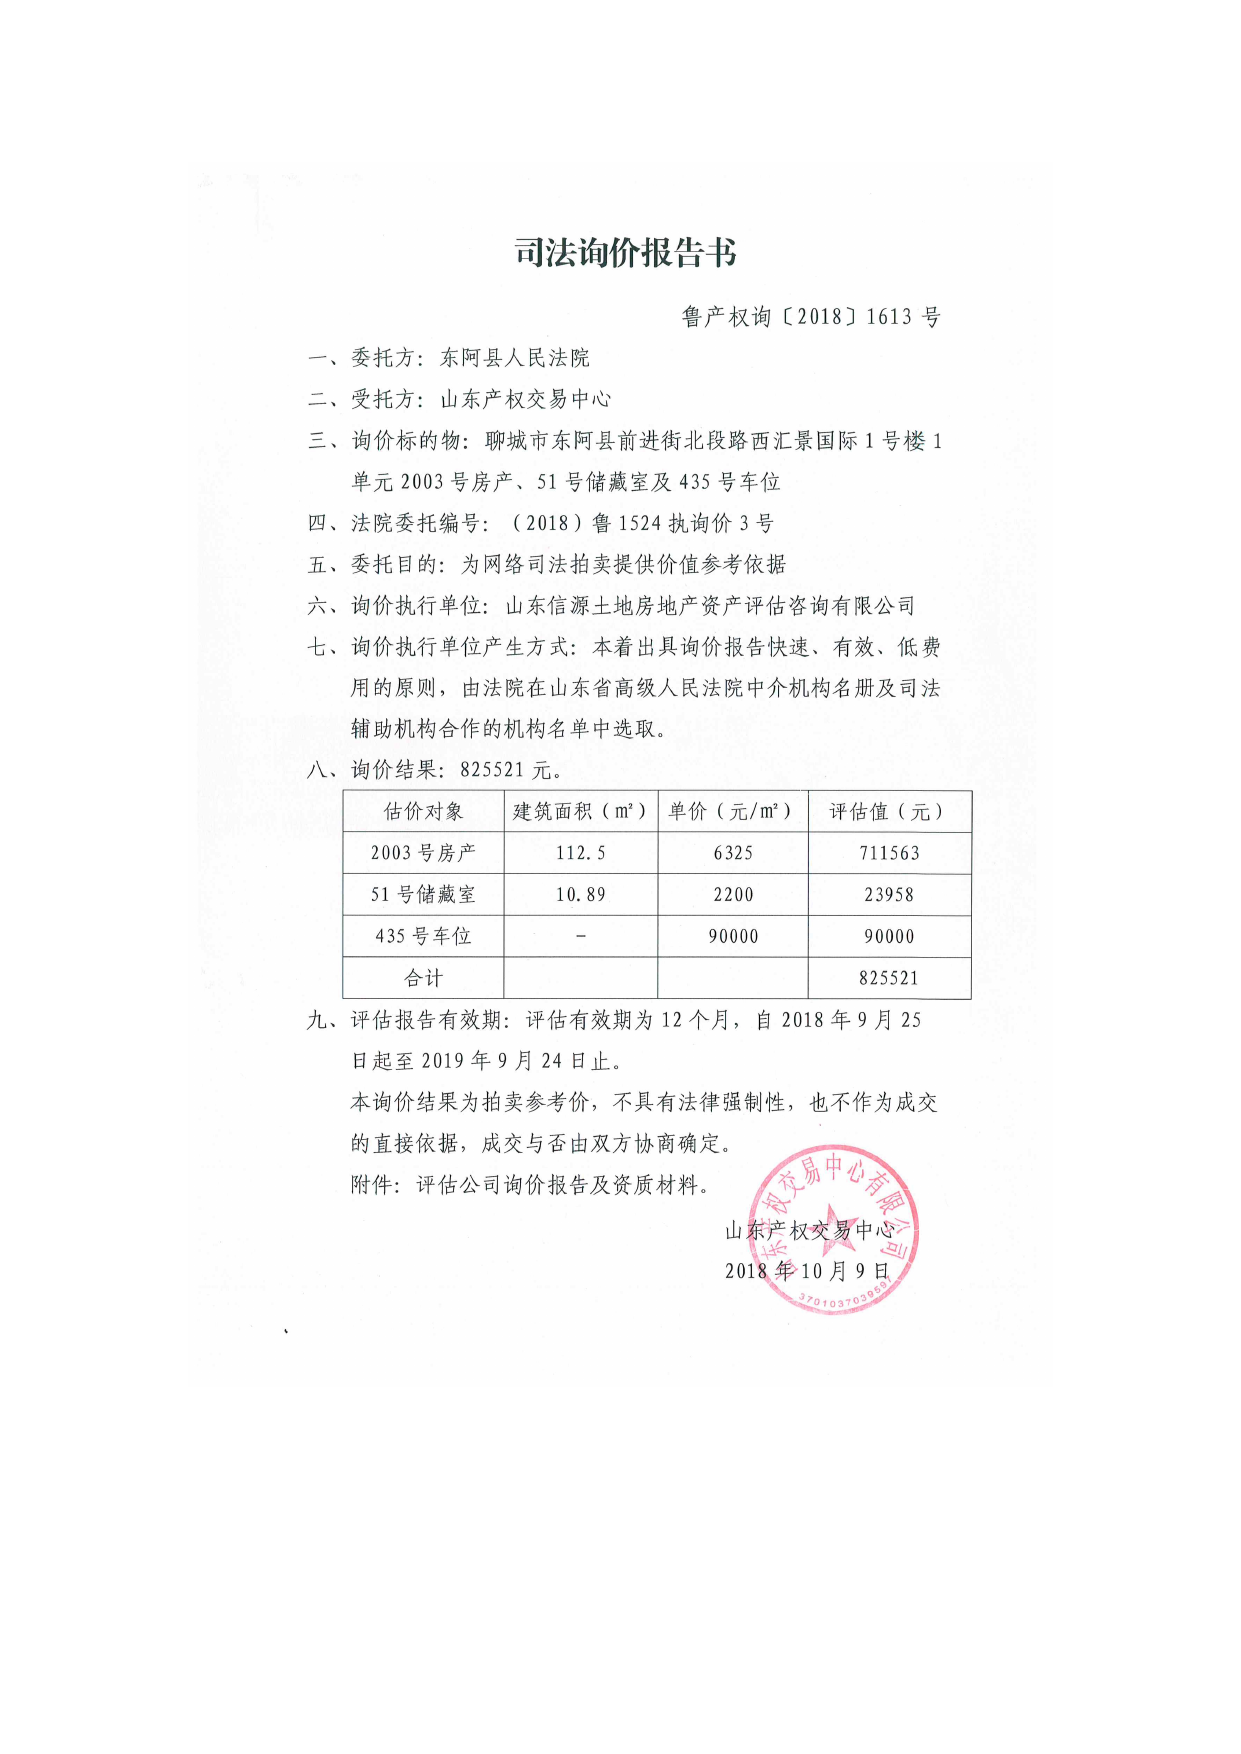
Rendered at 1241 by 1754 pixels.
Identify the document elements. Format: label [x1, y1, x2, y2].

picture [187, 162, 1053, 1387]
